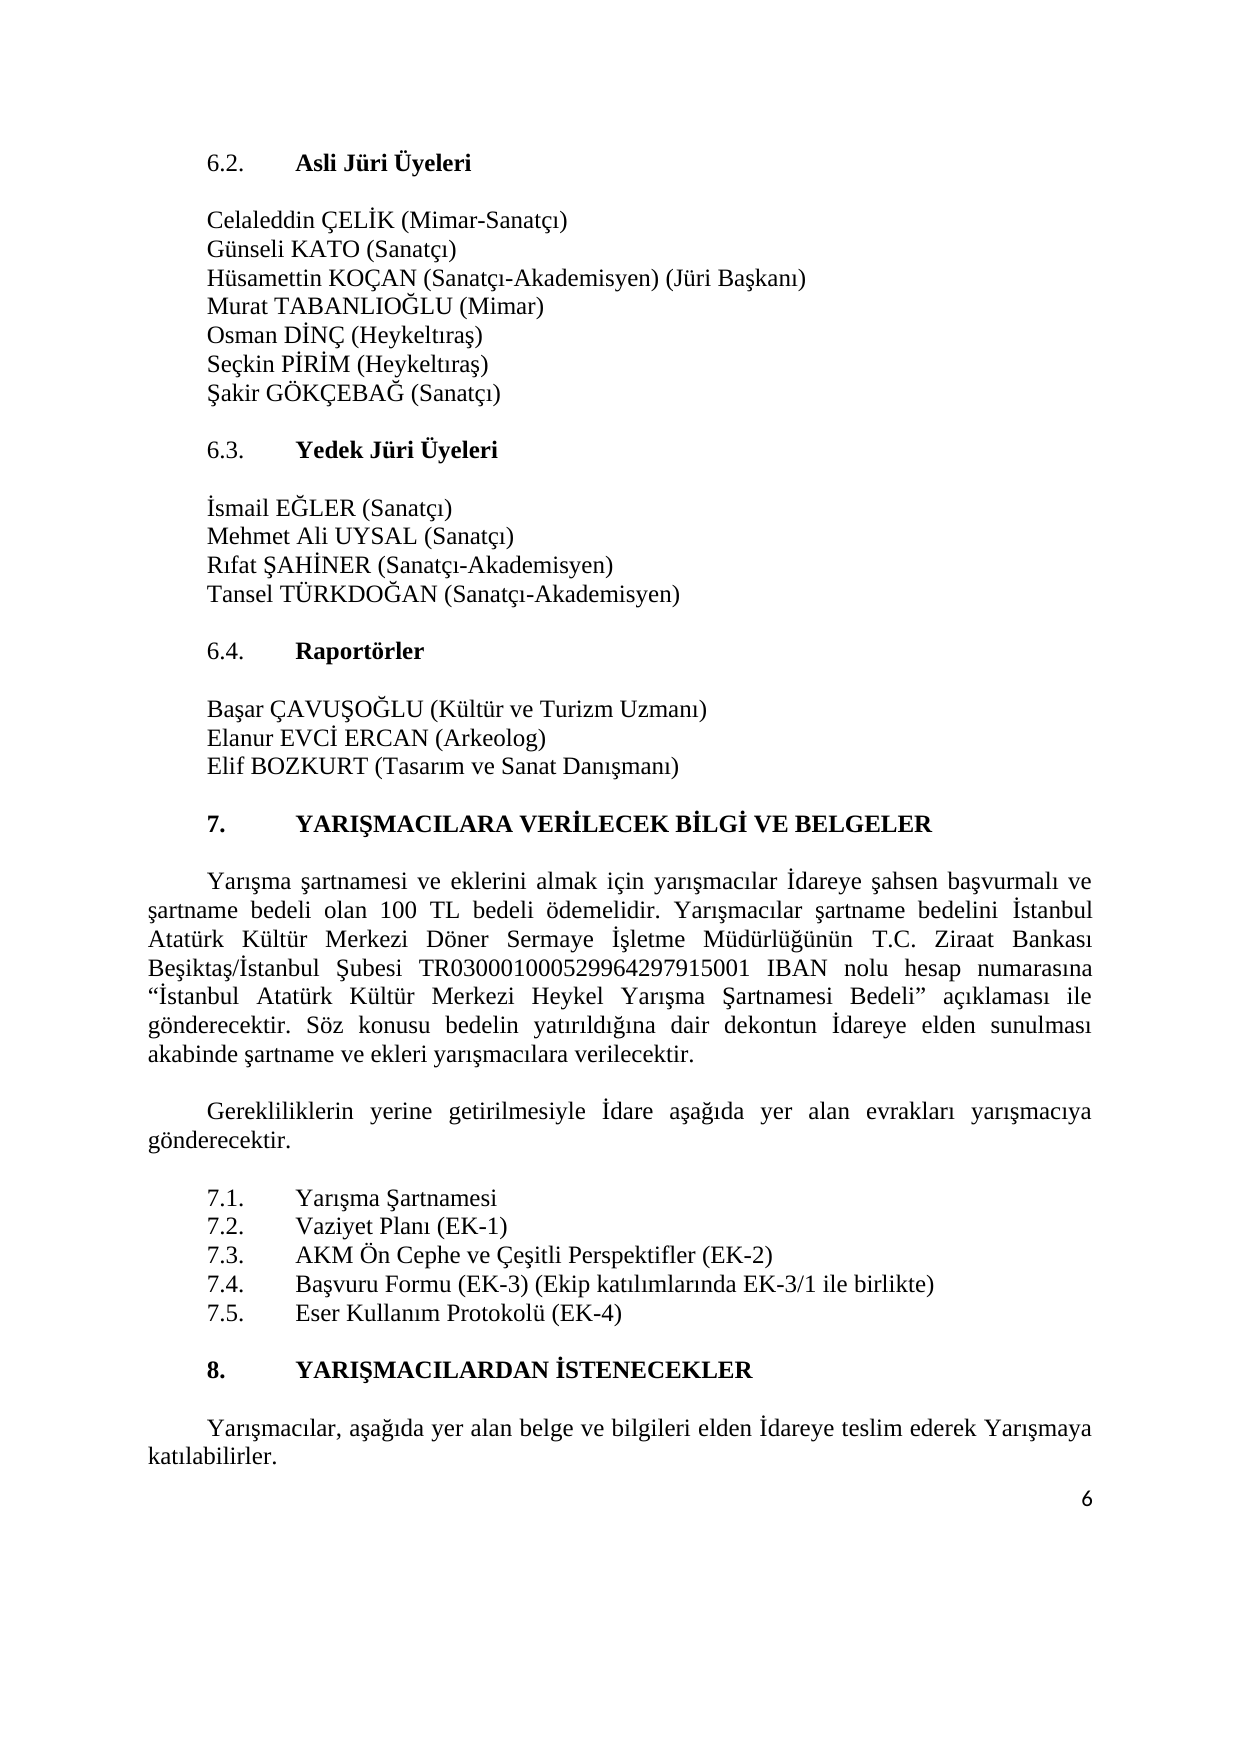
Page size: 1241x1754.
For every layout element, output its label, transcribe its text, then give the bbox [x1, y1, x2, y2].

list Tansel TÜRKDOĞAN (Sanatçı-Akademisyen) [148, 579, 1093, 608]
list Hüsamettin KOÇAN (Sanatçı-Akademisyen) (Jüri Başkanı) [148, 263, 1093, 291]
list Celaleddin ÇELİK (Mimar-Sanatçı) [148, 205, 1093, 234]
list Asli Jüri Üyeleri [148, 148, 1093, 176]
list YARIŞMACILARDAN İSTENECEKLER [148, 1355, 1093, 1384]
list Raportörler [148, 636, 1093, 665]
list Vaziyet Planı (EK-1) [148, 1211, 1093, 1240]
list Başvuru Formu (EK-3) (Ekip katılımlarında EK-3/1 ile birlikte) [148, 1269, 1093, 1298]
text Elanur EVCİ ERCAN (Arkeolog) [148, 723, 1093, 751]
list Rıfat ŞAHİNER (Sanatçı-Akademisyen) [148, 550, 1093, 579]
list Yedek Jüri Üyeleri [148, 435, 1093, 464]
list Osman DİNÇ (Heykeltıraş) [148, 320, 1093, 349]
list Eser Kullanım Protokolü (EK-4) [148, 1298, 1093, 1326]
list AKM Ön Cephe ve Çeşitli Perspektifler (EK-2) [148, 1240, 1093, 1269]
list Yarışma şartnamesi ve eklerini almak için yarışmacılar İdareye şahsen başvurmalı ve şartname bedeli olan 100 TL bedeli ödemelidir. Yarışmacılar şartname bedelini İstanbul Atatürk Kültür Merkezi Döner Sermaye İşletme Müdürlüğünün T.C. Ziraat Bankası Beşiktaş/İstanbul Şubesi TR030001000529964297915001 IBAN nolu hesap numarasına “İstanbul Atatürk Kültür Merkezi Heykel Yarışma Şartnamesi Bedeli” açıklaması ile gönderecektir. Söz konusu bedelin yatırıldığına dair dekontun İdareye elden sunulması akabinde şartname ve ekleri yarışmacılara verilecektir. [148, 866, 1093, 1068]
list Gerekliliklerin yerine getirilmesiyle İdare aşağıda yer alan evrakları yarışmacıya gönderecektir. [148, 1096, 1093, 1154]
list Mehmet Ali UYSAL (Sanatçı) [148, 521, 1093, 550]
list Günseli KATO (Sanatçı) [148, 234, 1093, 263]
list Seçkin PİRİM (Heykeltıraş) [148, 349, 1093, 378]
list Murat TABANLIOĞLU (Mimar) [148, 291, 1093, 320]
list YARIŞMACILARA VERİLECEK BİLGİ VE BELGELER [148, 809, 1093, 838]
text Elif BOZKURT (Tasarım ve Sanat Danışmanı) [148, 751, 1093, 780]
list Yarışmacılar, aşağıda yer alan belge ve bilgileri elden İdareye teslim ederek Yarışmaya katılabilirler. [148, 1413, 1093, 1470]
list İsmail EĞLER (Sanatçı) [148, 493, 1093, 521]
text Başar ÇAVUŞOĞLU (Kültür ve Turizm Uzmanı) [148, 694, 1093, 723]
list Şakir GÖKÇEBAĞ (Sanatçı) [148, 378, 1093, 406]
list Yarışma Şartnamesi [148, 1183, 1093, 1211]
